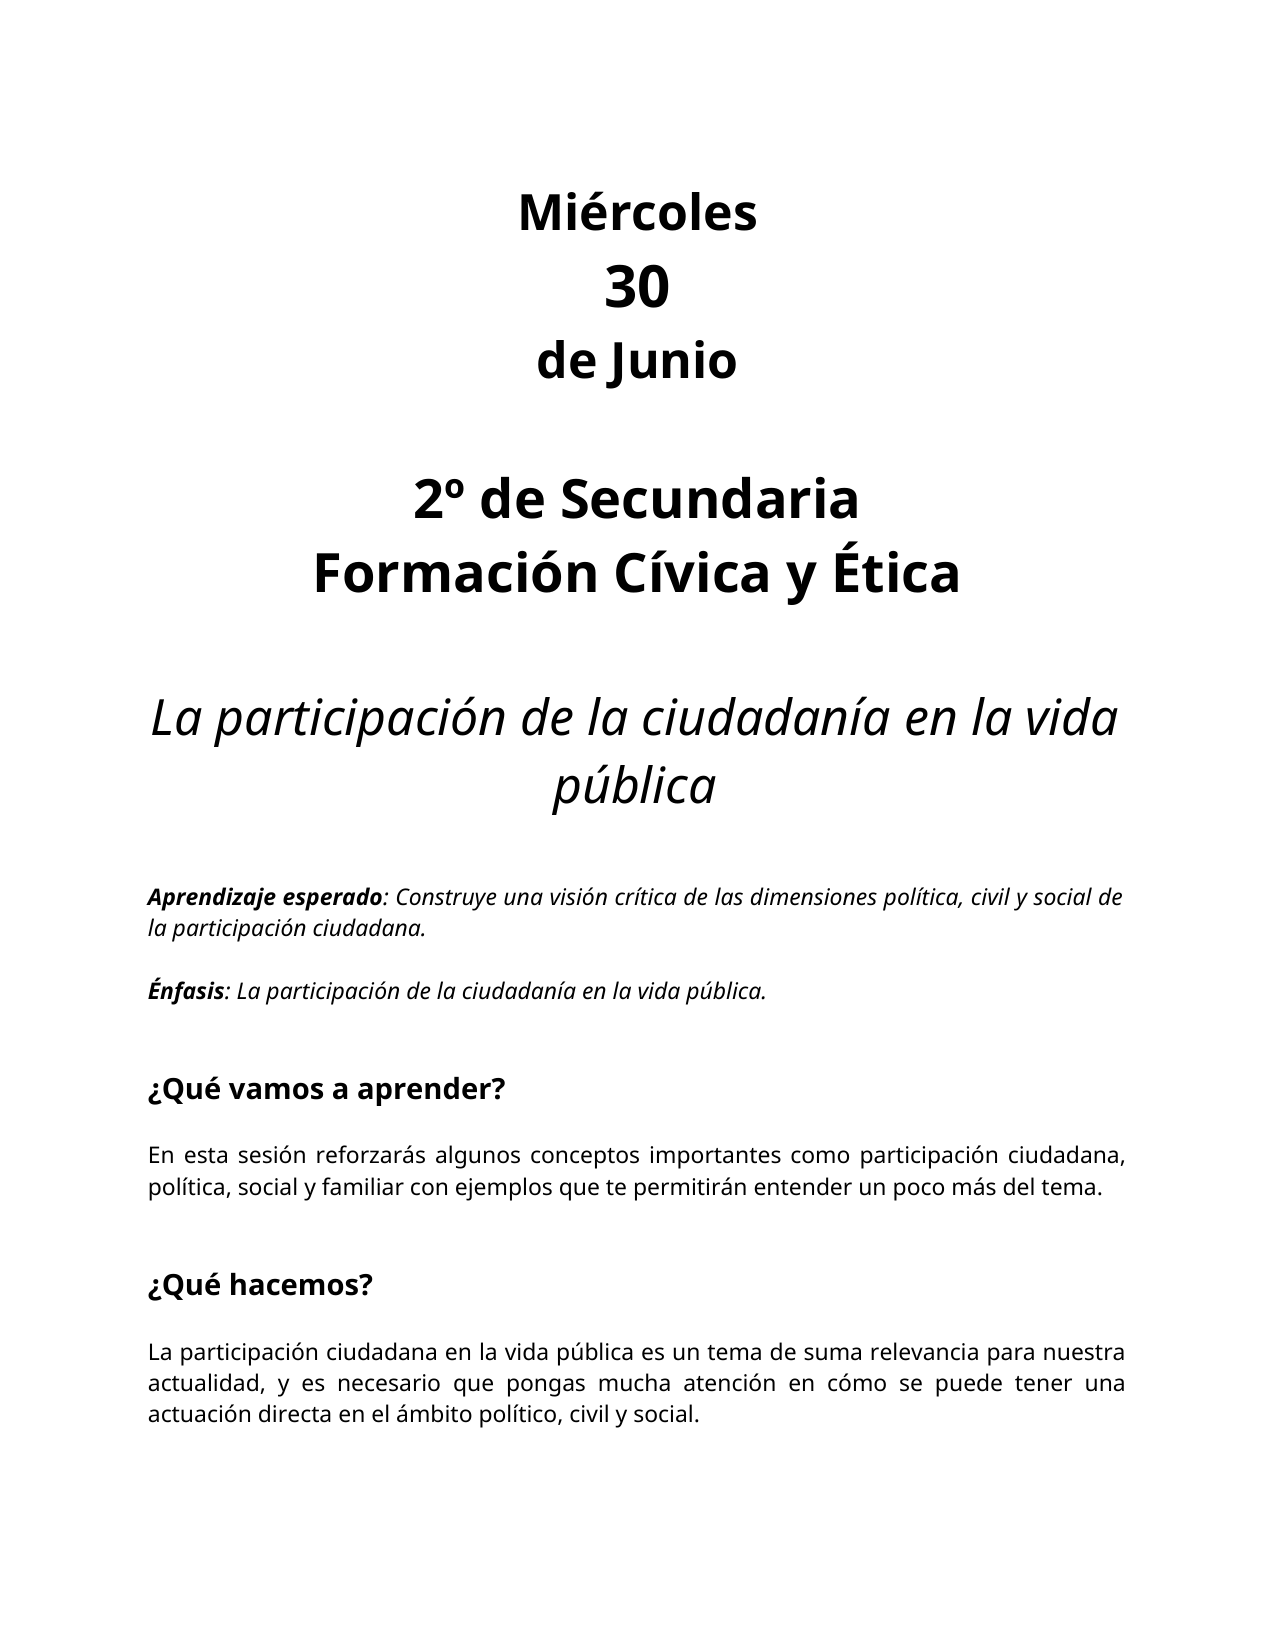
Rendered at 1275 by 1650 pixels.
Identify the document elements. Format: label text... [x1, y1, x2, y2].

text 30 [148, 245, 1127, 325]
text ¿Qué vamos a aprender? [148, 1068, 1127, 1108]
text Formación Cívica y Ética [148, 535, 1127, 608]
text Miércoles [148, 177, 1127, 245]
text En esta sesión reforzarás algunos conceptos importantes como participación ciudadana, política, social y familiar con ejemplos que te permitirán entender un poco más del tema. [148, 1139, 1127, 1202]
text 2º de Secundaria [148, 461, 1127, 535]
text ¿Qué hacemos? [148, 1264, 1127, 1304]
text La participación ciudadana en la vida pública es un tema de suma relevancia para nuestra actualidad, y es necesario que pongas mucha atención en cómo se puede tener una actuación directa en el ámbito político, civil y social. [148, 1335, 1127, 1429]
text Énfasis: La participación de la ciudadanía en la vida pública. [148, 975, 1127, 1006]
text La participación de la ciudadanía en la vida pública [148, 682, 1127, 818]
text de Junio [148, 325, 1127, 393]
text Aprendizaje esperado: Construye una visión crítica de las dimensiones política, civil y social de la participación ciudadana. [148, 881, 1127, 943]
